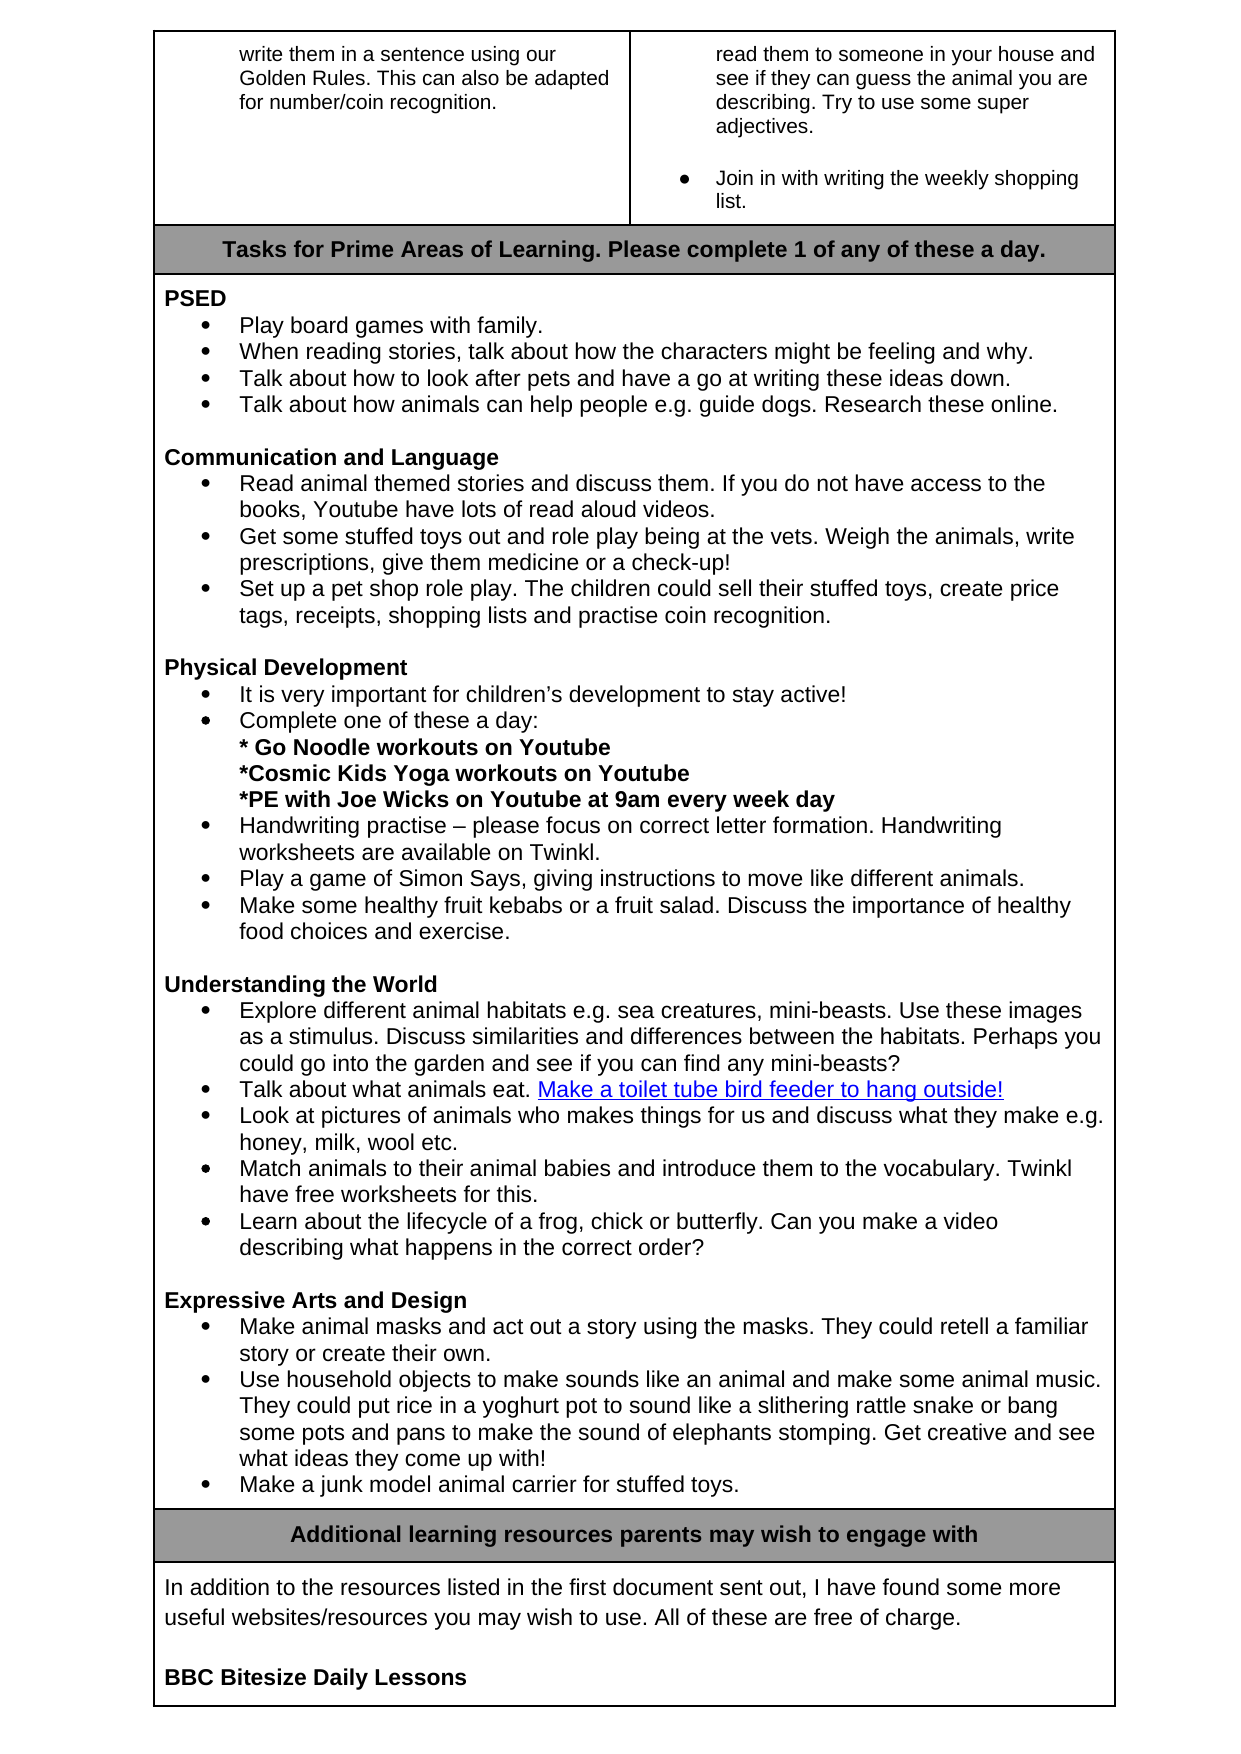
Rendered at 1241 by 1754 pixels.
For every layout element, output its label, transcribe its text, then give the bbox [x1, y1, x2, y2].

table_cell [631, 32, 1114, 224]
table_cell Tasks for Prime Areas of Learning. Please complete 1 of any of these a day. [155, 226, 1114, 273]
table_cell PSED Play board games with family. When reading stories, talk about how the characters might be feeling and why. Talk about how to look after pets and have a go at writing these ideas down. Talk about how animals can help people e.g. guide dogs. Research these online. Communication and Language Read animal themed stories and discuss them. If you do not have access to the books, Youtube have lots of read aloud videos. Get some stuffed toys out and role play being at the vets. Weigh the animals, write prescriptions, give them medicine or a check-up! Set up a pet shop role play. The children could sell their stuffed toys, create price tags, receipts, shopping lists and practise coin recognition. Physical Development It is very important for children’s development to stay active! Complete one of these a day: * Go Noodle workouts on Youtube *Cosmic Kids Yoga workouts on Youtube *PE with Joe Wicks on Youtube at 9am every week day Handwriting practise – please focus on correct letter formation. Handwriting worksheets are available on Twinkl. Play a game of Simon Says, giving instructions to move like different animals. Make some healthy fruit kebabs or a fruit salad. Discuss the importance of healthy food choices and exercise. Understanding the World Explore different animal habitats e.g. sea creatures, mini-beasts. Use these images as a stimulus. Discuss similarities and differences between the habitats. Perhaps you could go into the garden and see if you can find any mini-beasts? Talk about what animals eat. Make a toilet tube bird feeder to hang outside! Look at pictures of animals who makes things for us and discuss what they make e.g. honey, milk, wool etc. Match animals to their animal babies and introduce them to the vocabulary. Twinkl have free worksheets for this. Learn about the lifecycle of a frog, chick or butterfly. Can you make a video describing what happens in the correct order? Expressive Arts and Design Make animal masks and act out a story using the masks. They could retell a familiar story or create their own. Use household objects to make sounds like an animal and make some animal music. They could put rice in a yoghurt pot to sound like a slithering rattle snake or bang some pots and pans to make the sound of elephants stomping. Get creative and see what ideas they come up with! Make a junk model animal carrier for stuffed toys. [155, 275, 1114, 1508]
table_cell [155, 1563, 1114, 1705]
table_cell Additional learning resources parents may wish to engage with [155, 1510, 1114, 1561]
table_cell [155, 32, 629, 224]
